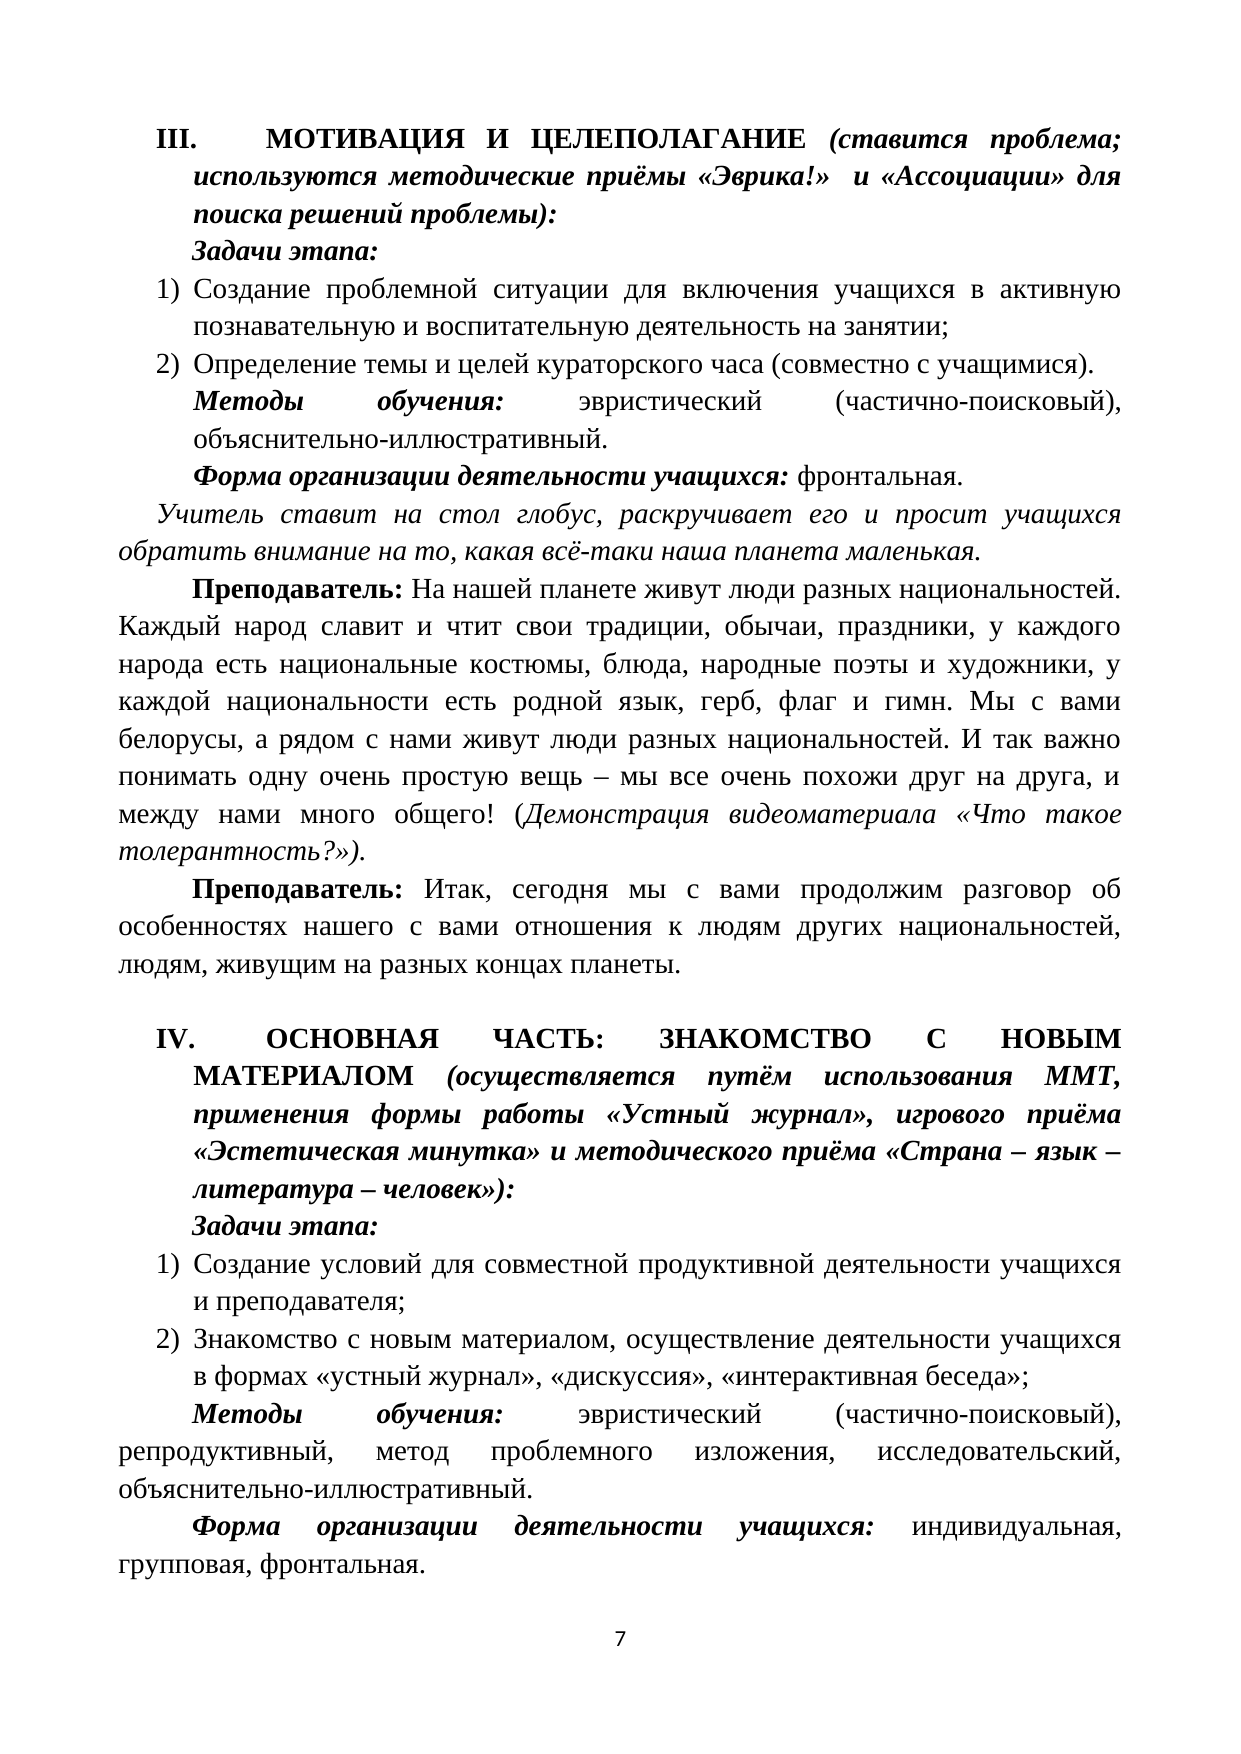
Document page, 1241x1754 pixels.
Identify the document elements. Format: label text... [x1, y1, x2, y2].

text Методы обучения: эвристический (частично-поисковый), репродуктивный, метод проблемного изложения, исследовательский, объяснительно-иллюстративный. [118, 1393, 1122, 1506]
text Задачи этапа: [118, 1206, 1122, 1243]
text Задачи этапа: [156, 231, 1122, 268]
list Определение темы и целей кураторского часа (совместно с учащимися). [156, 343, 1122, 381]
list МОТИВАЦИЯ И ЦЕЛЕПОЛАГАНИЕ (ставится проблема; используются методические приёмы «Эврика!» и «Ассоциации» для поиска решений проблемы): [156, 118, 1122, 231]
text Преподаватель: На нашей планете живут люди разных национальностей. Каждый народ славит и чтит свои традиции, обычаи, праздники, у каждого народа есть национальные костюмы, блюда, народные поэты и художники, у каждой национальности есть родной язык, герб, флаг и гимн. Мы с вами белорусы, а рядом с нами живут люди разных национальностей. И так важно понимать одну очень простую вещь – мы все очень похожи друг на друга, и между нами много общего! (Демонстрация видеоматериала «Что такое толерантность?»). [118, 568, 1122, 868]
list Создание проблемной ситуации для включения учащихся в активную познавательную и воспитательную деятельность на занятии; [156, 268, 1122, 343]
text Форма организации деятельности учащихся: фронтальная. [193, 456, 1122, 493]
text Преподаватель: Итак, сегодня мы с вами продолжим разговор об особенностях нашего с вами отношения к людям других национальностей, людям, живущим на разных концах планеты. [118, 868, 1122, 981]
list Знакомство с новым материалом, осуществление деятельности учащихся в формах «устный журнал», «дискуссия», «интерактивная беседа»; [156, 1318, 1122, 1393]
list Создание условий для совместной продуктивной деятельности учащихся и преподавателя; [156, 1243, 1122, 1318]
text Учитель ставит на стол глобус, раскручивает его и просит учащихся обратить внимание на то, какая всё-таки наша планета маленькая. [118, 493, 1122, 568]
list ОСНОВНАЯ ЧАСТЬ: ЗНАКОМСТВО С НОВЫМ МАТЕРИАЛОМ (осуществляется путём использования ММТ, применения формы работы «Устный журнал», игрового приёма «Эстетическая минутка» и методического приёма «Страна – язык – литература – человек»): [156, 1018, 1122, 1206]
text Методы обучения: эвристический (частично-поисковый), объяснительно-иллюстративный. [193, 381, 1122, 456]
text Форма организации деятельности учащихся: индивидуальная, групповая, фронтальная. [118, 1506, 1122, 1581]
